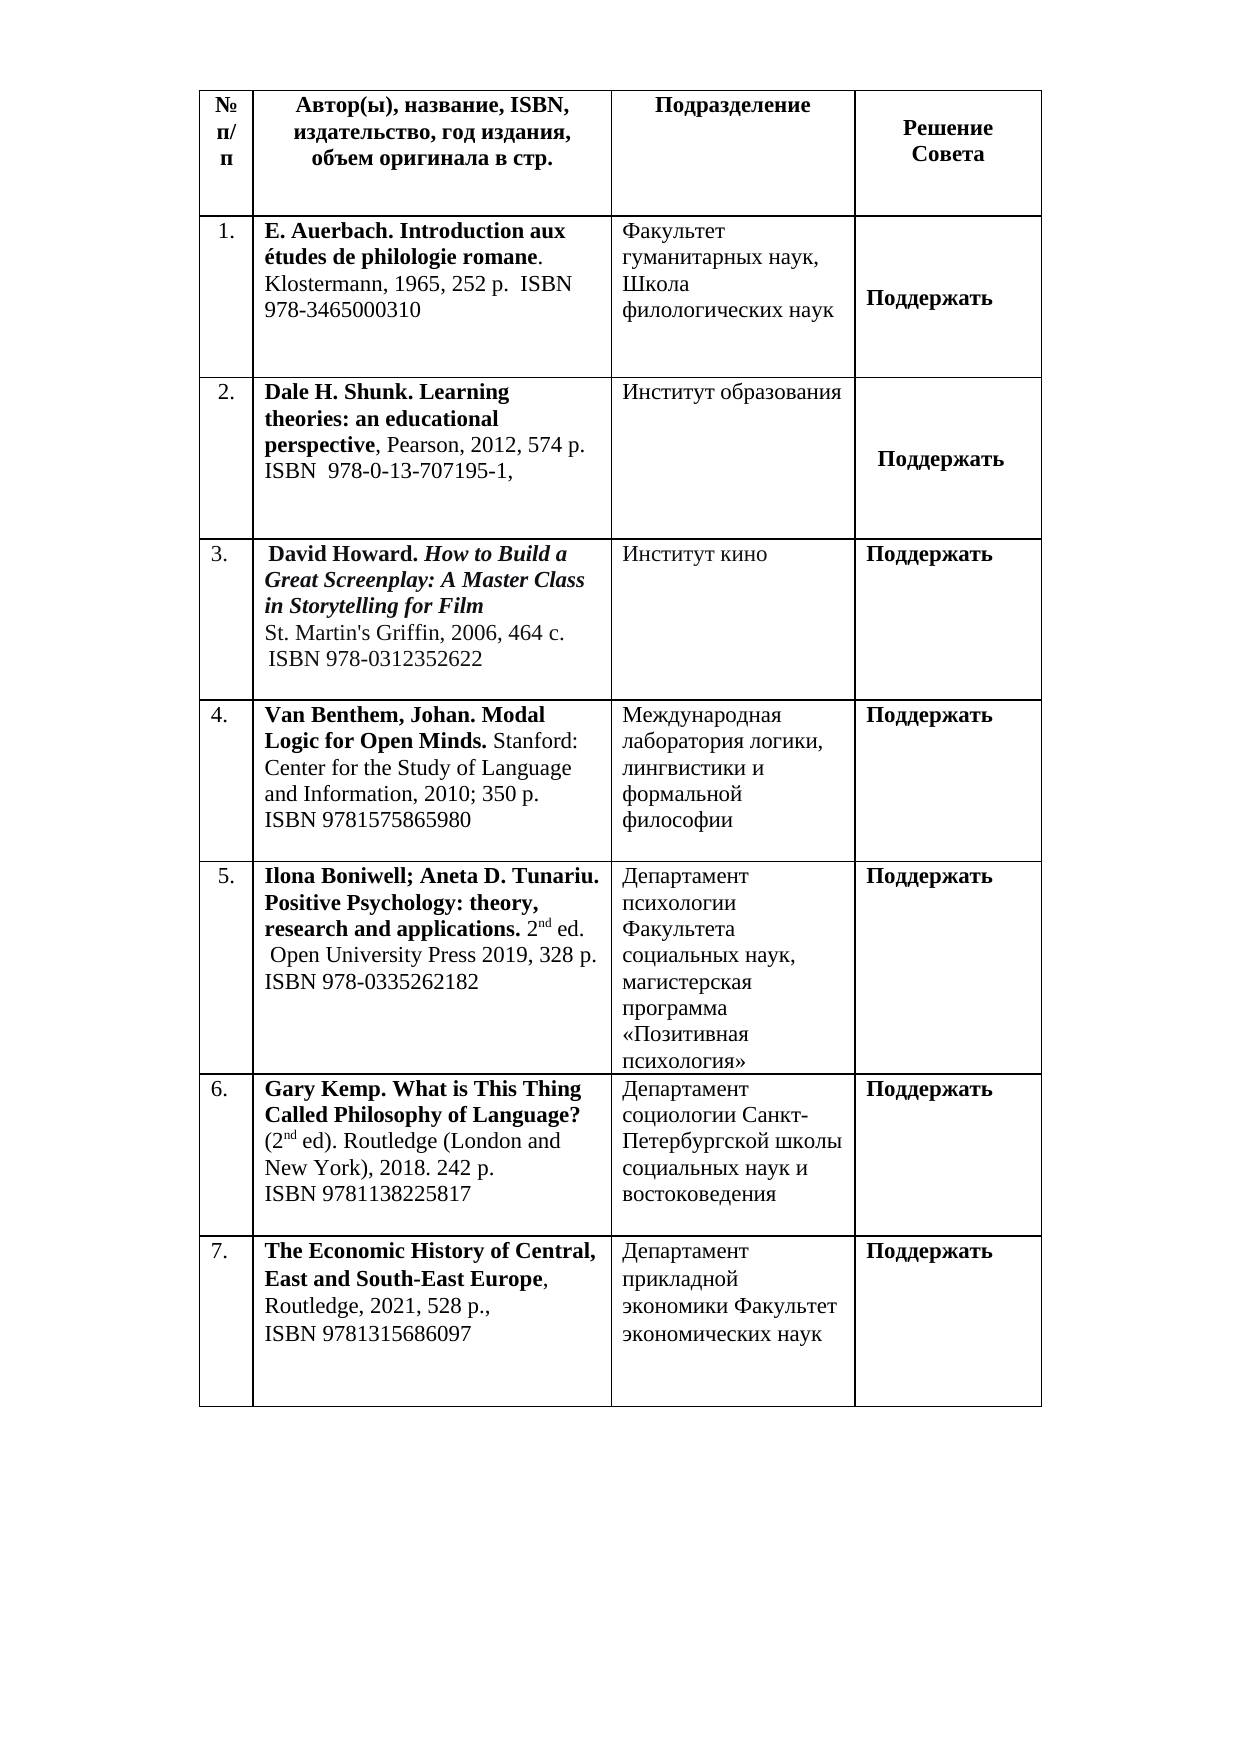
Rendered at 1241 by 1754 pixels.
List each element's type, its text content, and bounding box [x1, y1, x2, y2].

table_cell David Howard. How to Build a Great Screenplay: A Master Class in Storytelling for Film St. Martin's Griffin, 2006, 464 с. ISBN‎ 978-0312352622 [254, 540, 611, 699]
table_cell Международная лаборатория логики, лингвистики и формальной философии [612, 701, 854, 861]
table_cell Поддержать [856, 1237, 1041, 1406]
table_cell Dale H. Shunk. Learning theories: an educational perspective, Pearson, 2012, 574 p. ISBN 978-0-13-707195-1, [254, 378, 611, 538]
table_header Решение Совета [856, 91, 1041, 215]
table_cell 1. [200, 217, 252, 377]
table_cell Институт образования [612, 378, 854, 538]
table_cell The Economic History of Central, East and South-East Europe, Routledge, 2021, 528 р., ISBN 9781315686097 [254, 1237, 611, 1406]
table_cell Департамент психологии Факультета социальных наук, магистерская программа «Позитивная психология» [612, 862, 854, 1073]
table_cell Gary Kemp. What is This Thing Called Philosophy of Language? (2nd ed). Routledge (London and New York), 2018. 242 р. ISBN 9781138225817 [254, 1075, 611, 1235]
table_cell 4. [200, 701, 252, 861]
table_cell Департамент прикладной экономики Факультет экономических наук [612, 1237, 854, 1406]
table_cell E. Auerbach. Introduction aux études de philologie romane. Klostermann, 1965, 252 р. ISBN ‎978-3465000310 [254, 217, 611, 377]
table_cell 7. [200, 1237, 252, 1406]
table_cell Институт кино [612, 540, 854, 699]
table_cell Van Benthem, Johan. Modal Logic for Open Minds. Stanford: Center for the Study of Language and Information, 2010; 350 p. ISBN 9781575865980 [254, 701, 611, 861]
table_header Подразделение [612, 91, 854, 215]
table_header № п/п [200, 91, 252, 215]
table_cell Поддержать [856, 862, 1041, 1073]
table_cell Ilona Boniwell; Aneta D. Tunariu. Positive Psychology: theory, research and applications. 2nd ed. Open University Press 2019, 328 р. ISBN‎ 978-0335262182 [254, 862, 611, 1073]
table_cell Поддержать [856, 378, 1041, 538]
table_cell 2. [200, 378, 252, 538]
table_cell Департамент социологии Санкт-Петербургской школы социальных наук и востоковедения [612, 1075, 854, 1235]
table_cell Поддержать [856, 217, 1041, 377]
table_cell 5. [200, 862, 252, 1073]
table_cell Факультет гуманитарных наук, Школа филологических наук [612, 217, 854, 377]
table_cell Поддержать [856, 540, 1041, 699]
table_cell Поддержать [856, 1075, 1041, 1235]
table_header Автор(ы), название, ISBN, издательство, год издания, объем оригинала в стр. [254, 91, 611, 215]
table_cell 3. [200, 540, 252, 699]
table_cell Поддержать [856, 701, 1041, 861]
table_cell 6. [200, 1075, 252, 1235]
